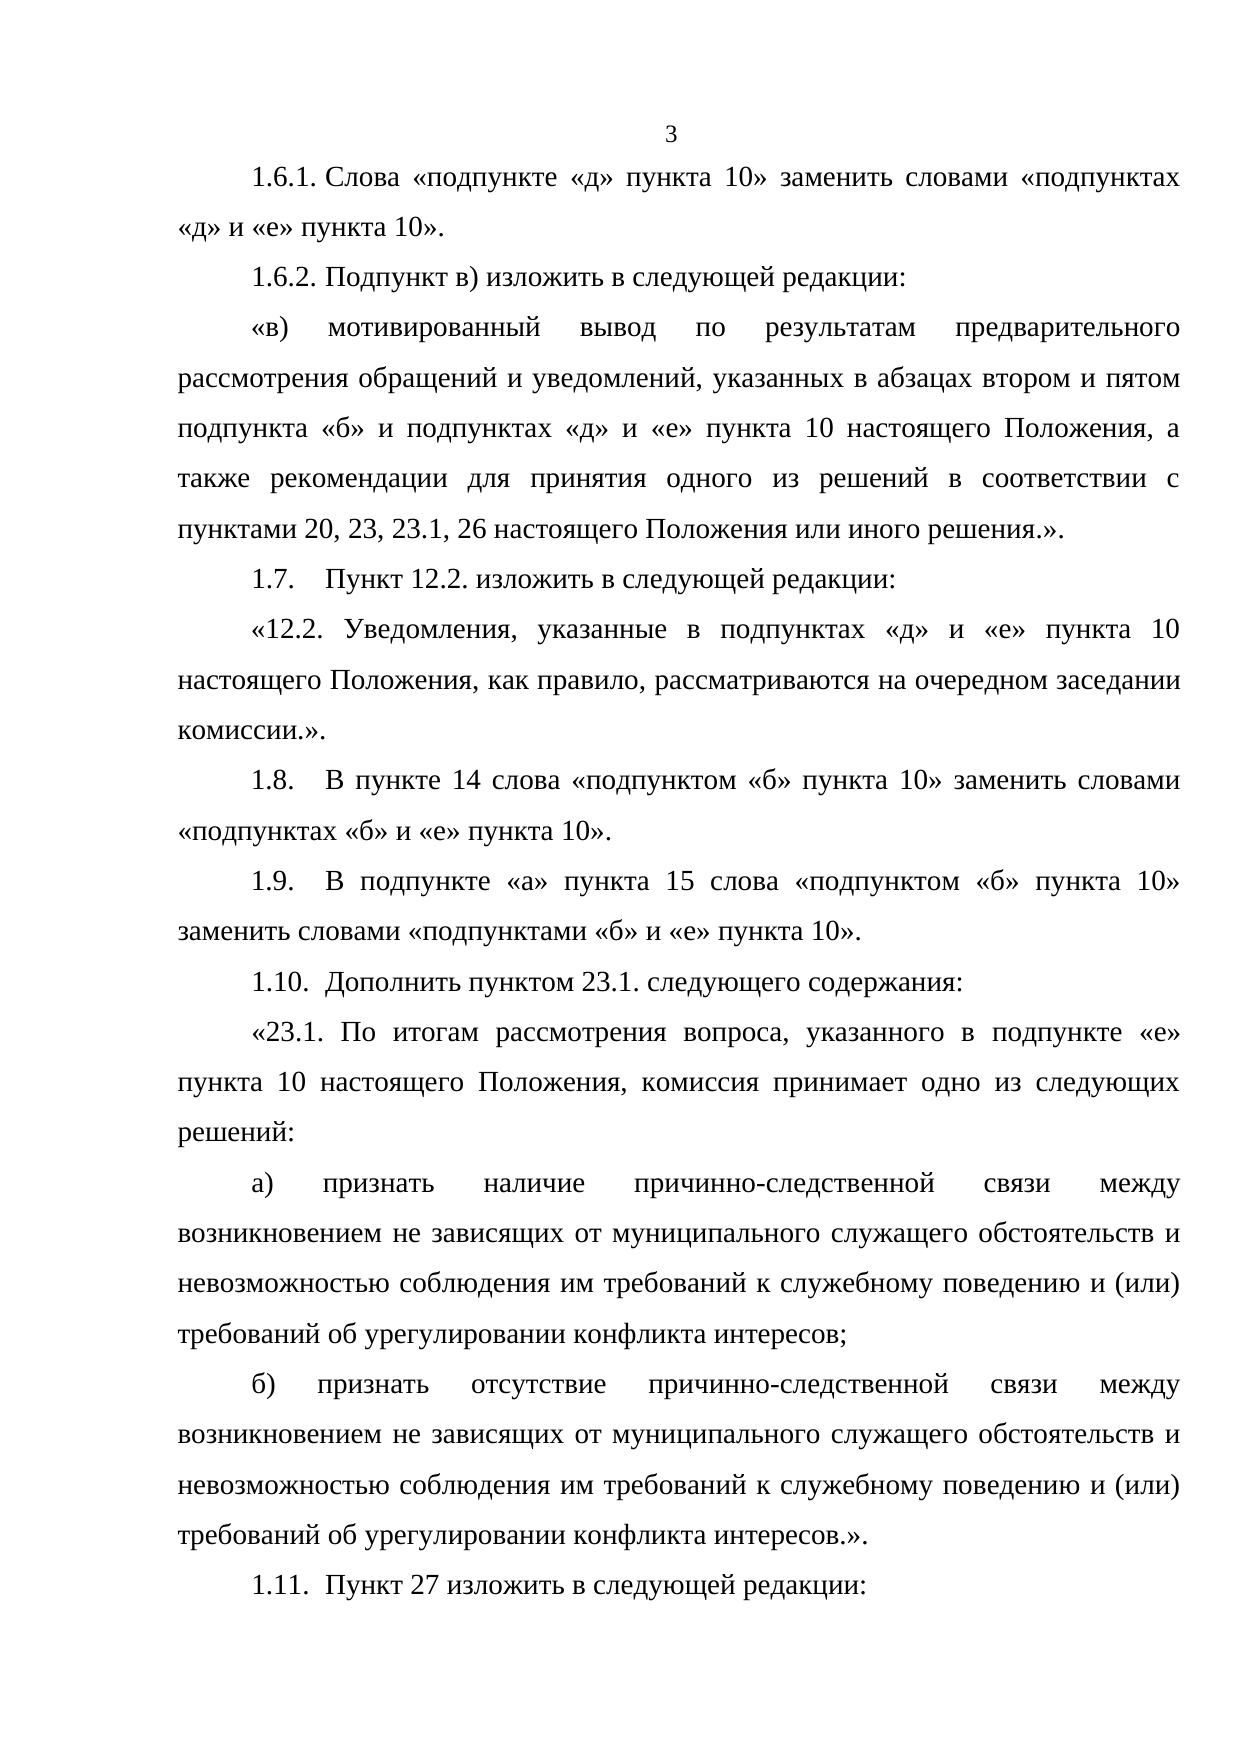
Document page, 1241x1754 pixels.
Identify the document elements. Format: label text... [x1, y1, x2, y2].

text 1.6.2. Подпункт в) изложить в следующей редакции: [177, 259, 1181, 293]
text 1.6.1. Слова «подпункте «д» пункта 10» заменить словами «подпунктах «д» и «е» пункта 10». [177, 159, 1181, 242]
text 1.10. Дополнить пунктом 23.1. следующего содержания: [177, 964, 1181, 997]
text б) признать отсутствие причинно-следственной связи между возникновением не зависящих от муниципального служащего обстоятельств и невозможностью соблюдения им требований к служебному поведению и (или) требований об урегулировании конфликта интересов.». [177, 1366, 1181, 1551]
text 1.7. Пункт 12.2. изложить в следующей редакции: [177, 561, 1181, 595]
text «в) мотивированный вывод по результатам предварительного рассмотрения обращений и уведомлений, указанных в абзацах втором и пятом подпункта «б» и подпунктах «д» и «е» пункта 10 настоящего Положения, а также рекомендации для принятия одного из решений в соответствии с пунктами 20, 23, 23.1, 26 настоящего Положения или иного решения.». [177, 309, 1181, 544]
text «12.2. Уведомления, указанные в подпунктах «д» и «е» пункта 10 настоящего Положения, как правило, рассматриваются на очередном заседании комиссии.». [177, 611, 1181, 746]
text «23.1. По итогам рассмотрения вопроса, указанного в подпункте «е» пункта 10 настоящего Положения, комиссия принимает одно из следующих решений: [177, 1014, 1181, 1148]
text а) признать наличие причинно-следственной связи между возникновением не зависящих от муниципального служащего обстоятельств и невозможностью соблюдения им требований к служебному поведению и (или) требований об урегулировании конфликта интересов; [177, 1165, 1181, 1349]
text 1.8. В пункте 14 слова «подпунктом «б» пункта 10» заменить словами «подпунктах «б» и «е» пункта 10». [177, 762, 1181, 846]
text 1.11. Пункт 27 изложить в следующей редакции: [177, 1567, 1181, 1601]
text 1.9. В подпункте «а» пункта 15 слова «подпунктом «б» пункта 10» заменить словами «подпунктами «б» и «е» пункта 10». [177, 863, 1181, 947]
